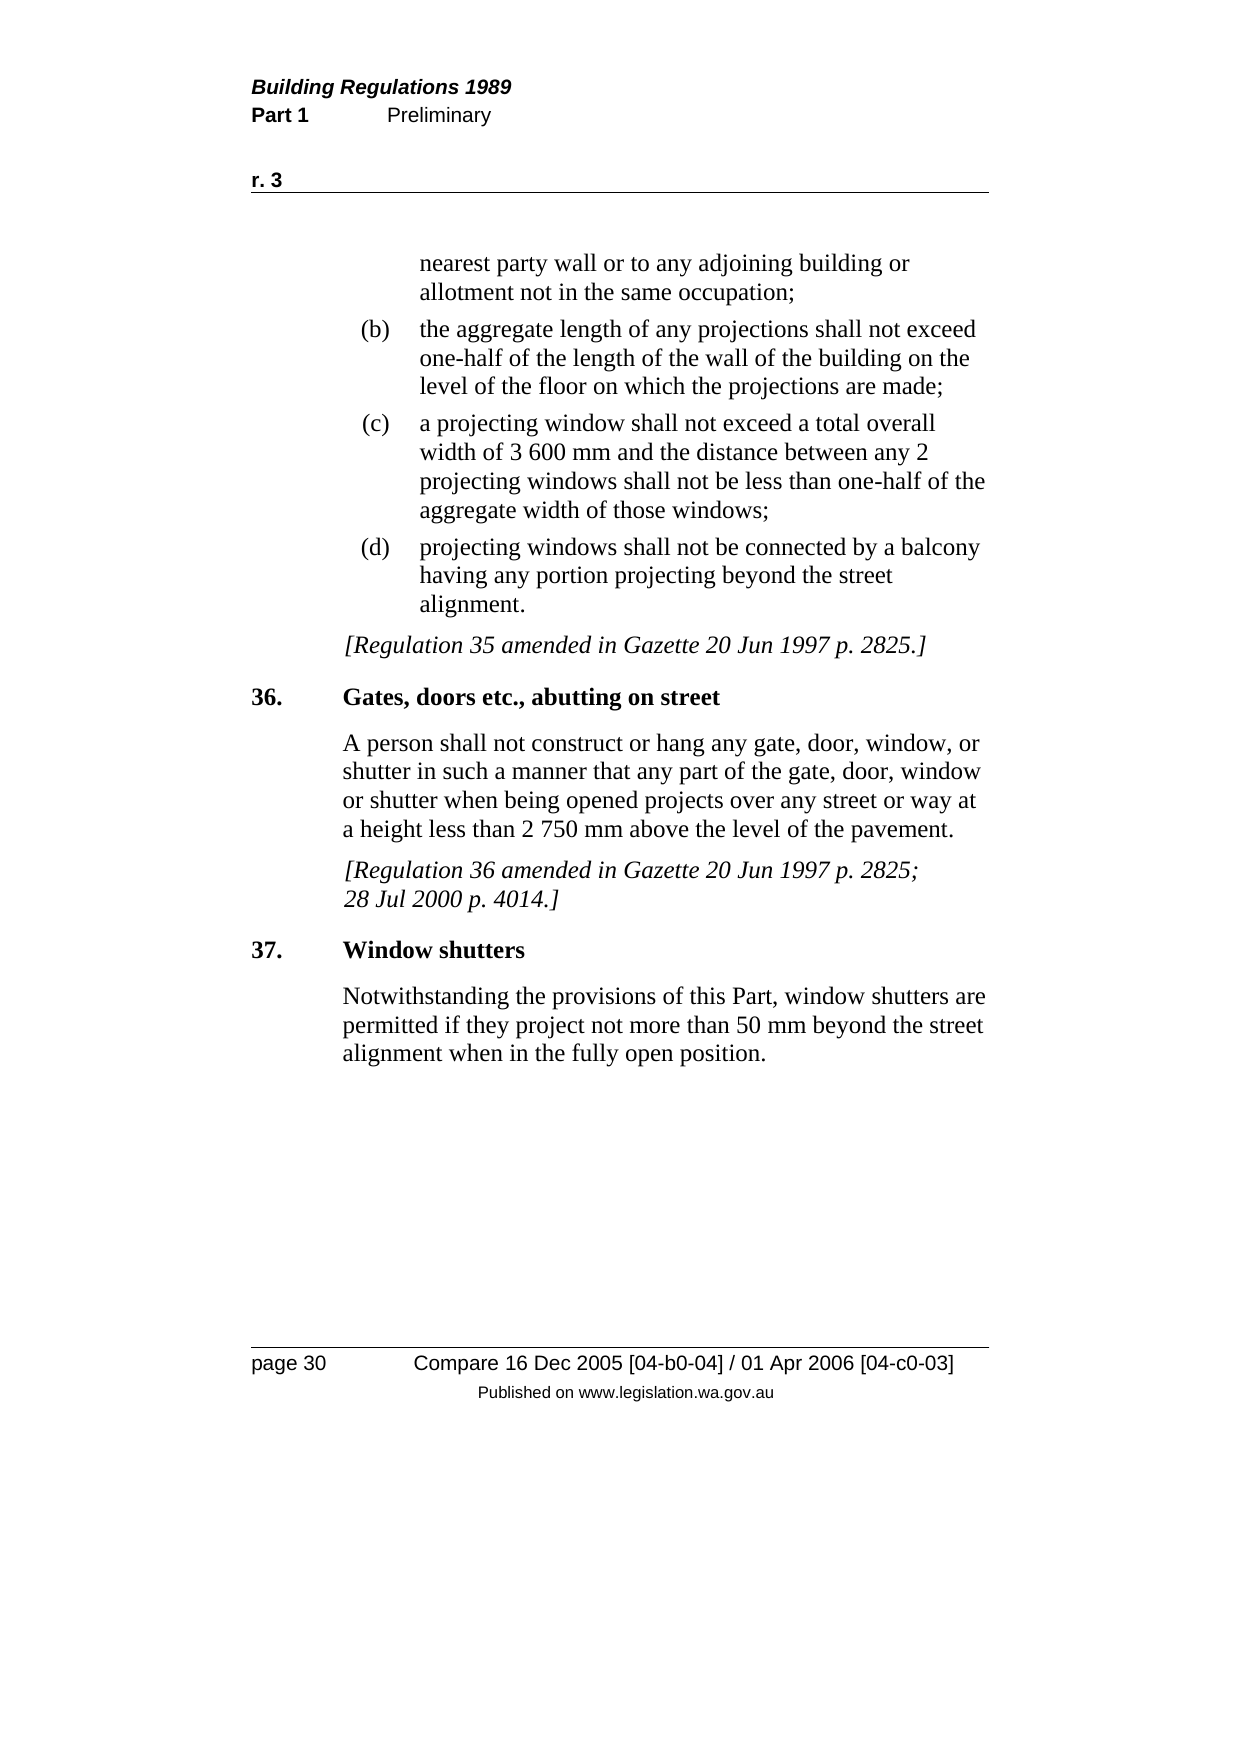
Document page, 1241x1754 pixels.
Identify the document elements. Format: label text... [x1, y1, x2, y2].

text [Regulation 35 amended in Gazette 20 Jun 1997 p. 2825.] [251, 631, 989, 659]
text Notwithstanding the provisions of this Part, window shutters are permitted if they project not more than 50 mm beyond the street alignment when in the fully open position. [251, 981, 989, 1067]
text (c) a projecting window shall not exceed a total overall width of 3 600 mm and the distance between any 2 projecting windows shall not be less than one-half of the aggregate width of those windows; [251, 408, 989, 523]
text (d) projecting windows shall not be connected by a balcony having any portion projecting beyond the street alignment. [251, 532, 989, 618]
text [Regulation 36 amended in Gazette 20 Jun 1997 p. 2825; 28 Jul 2000 p. 4014.] [251, 855, 989, 913]
subtitle 37. Window shutters [251, 936, 989, 964]
text (b) the aggregate length of any projections shall not exceed one-half of the length of the wall of the building on the level of the floor on which the projections are made; [251, 314, 989, 400]
text A person shall not construct or hang any gate, door, window, or shutter in such a manner that any part of the gate, door, window or shutter when being opened projects over any street or way at a height less than 2 750 mm above the level of the pavement. [251, 728, 989, 843]
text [251, 248, 989, 306]
subtitle 36. Gates, doors etc., abutting on street [251, 682, 989, 711]
